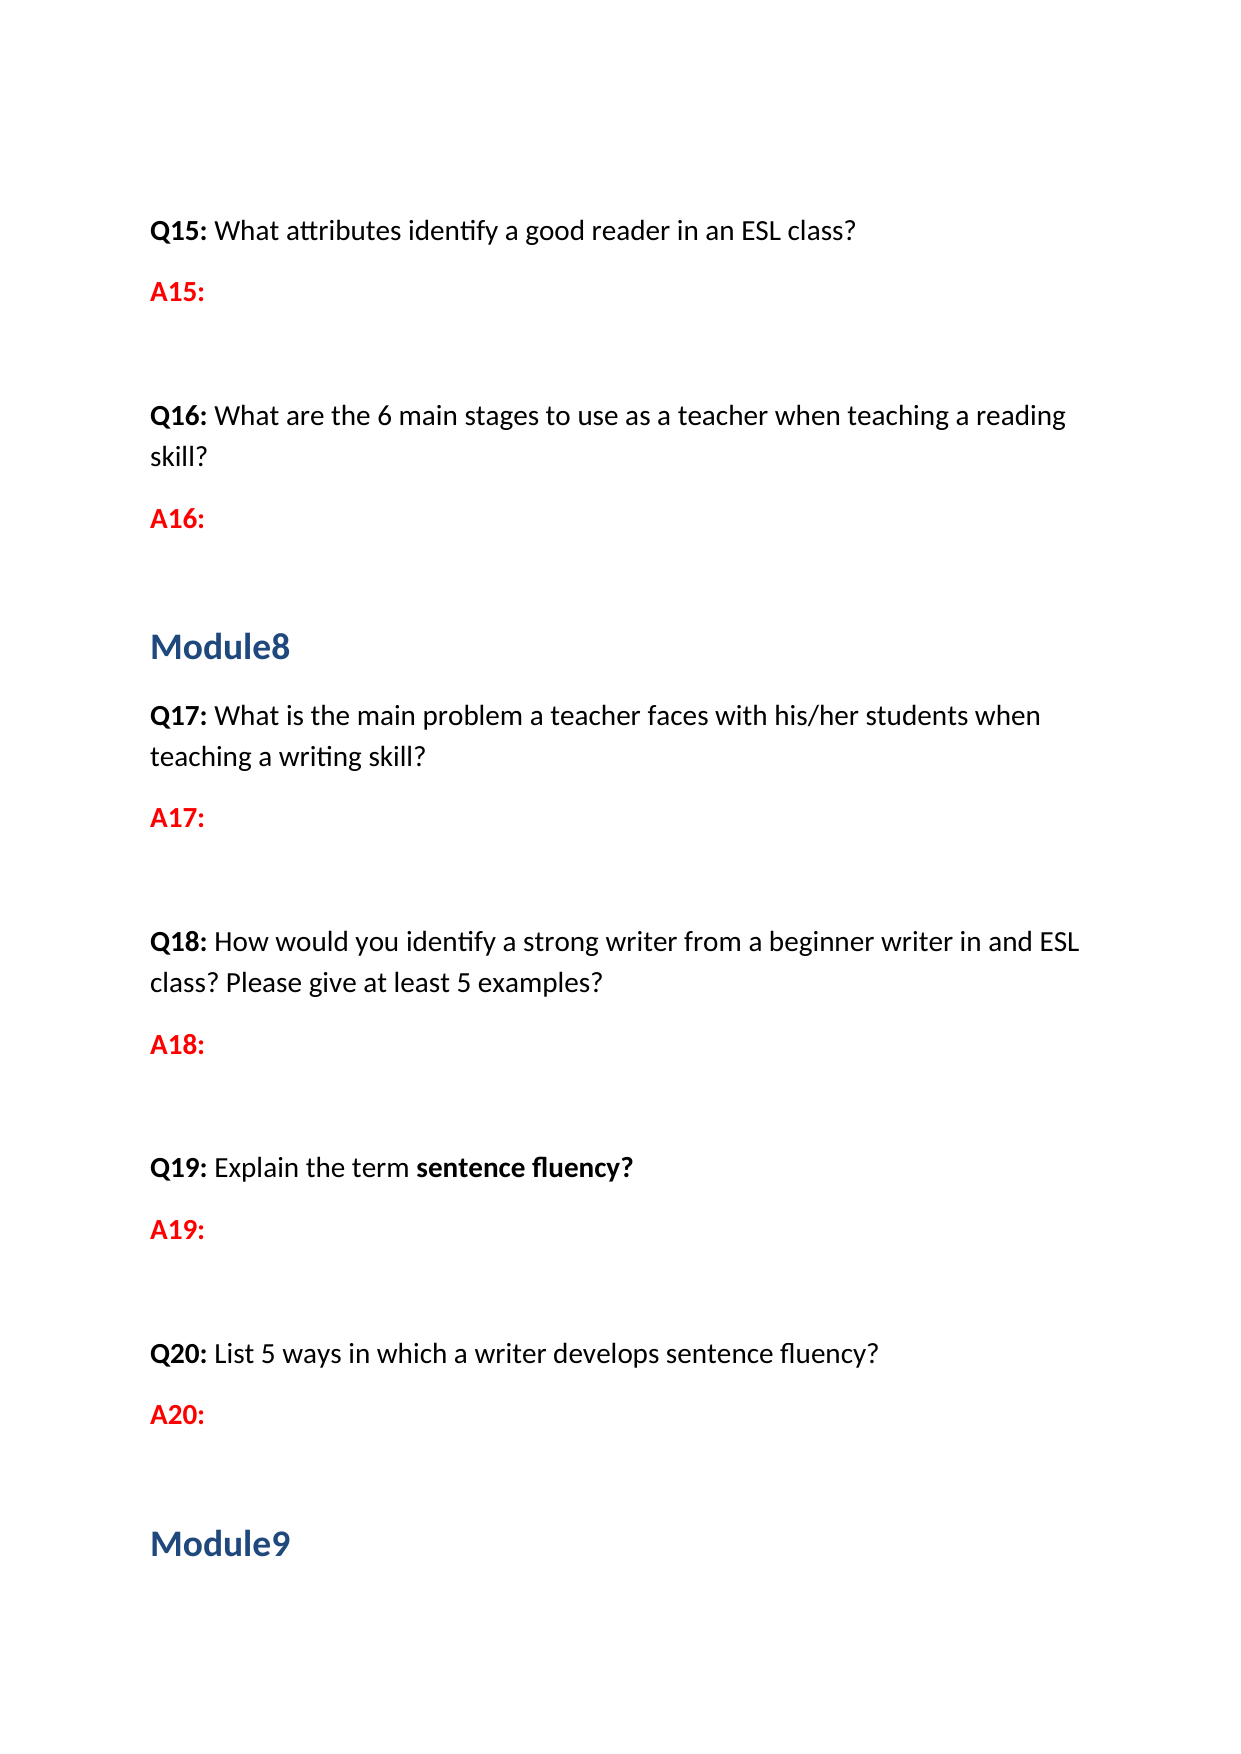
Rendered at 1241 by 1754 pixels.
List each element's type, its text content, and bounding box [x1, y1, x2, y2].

text Q17: What is the main problem a teacher faces with his/her students when teaching a writing skill? [150, 697, 1090, 773]
text Q18: How would you identify a strong writer from a beginner writer in and ESL class? Please give at least 5 examples? [150, 923, 1090, 1000]
text Q15: What attributes identify a good reader in an ESL class? [150, 212, 1090, 247]
text A15: [150, 273, 1090, 309]
text Q20: List 5 ways in which a writer develops sentence fluency? [150, 1335, 1090, 1370]
text A16: [150, 500, 1090, 535]
text A17: [150, 799, 1090, 835]
text A19: [150, 1211, 1090, 1247]
text Module9 [150, 1520, 1090, 1566]
text Module8 [150, 623, 1090, 669]
text A20: [150, 1396, 1090, 1432]
text Q16: What are the 6 main stages to use as a teacher when teaching a reading skill? [150, 397, 1090, 474]
text Q19: Explain the term sentence fluency? [150, 1149, 1090, 1185]
text A18: [150, 1026, 1090, 1061]
